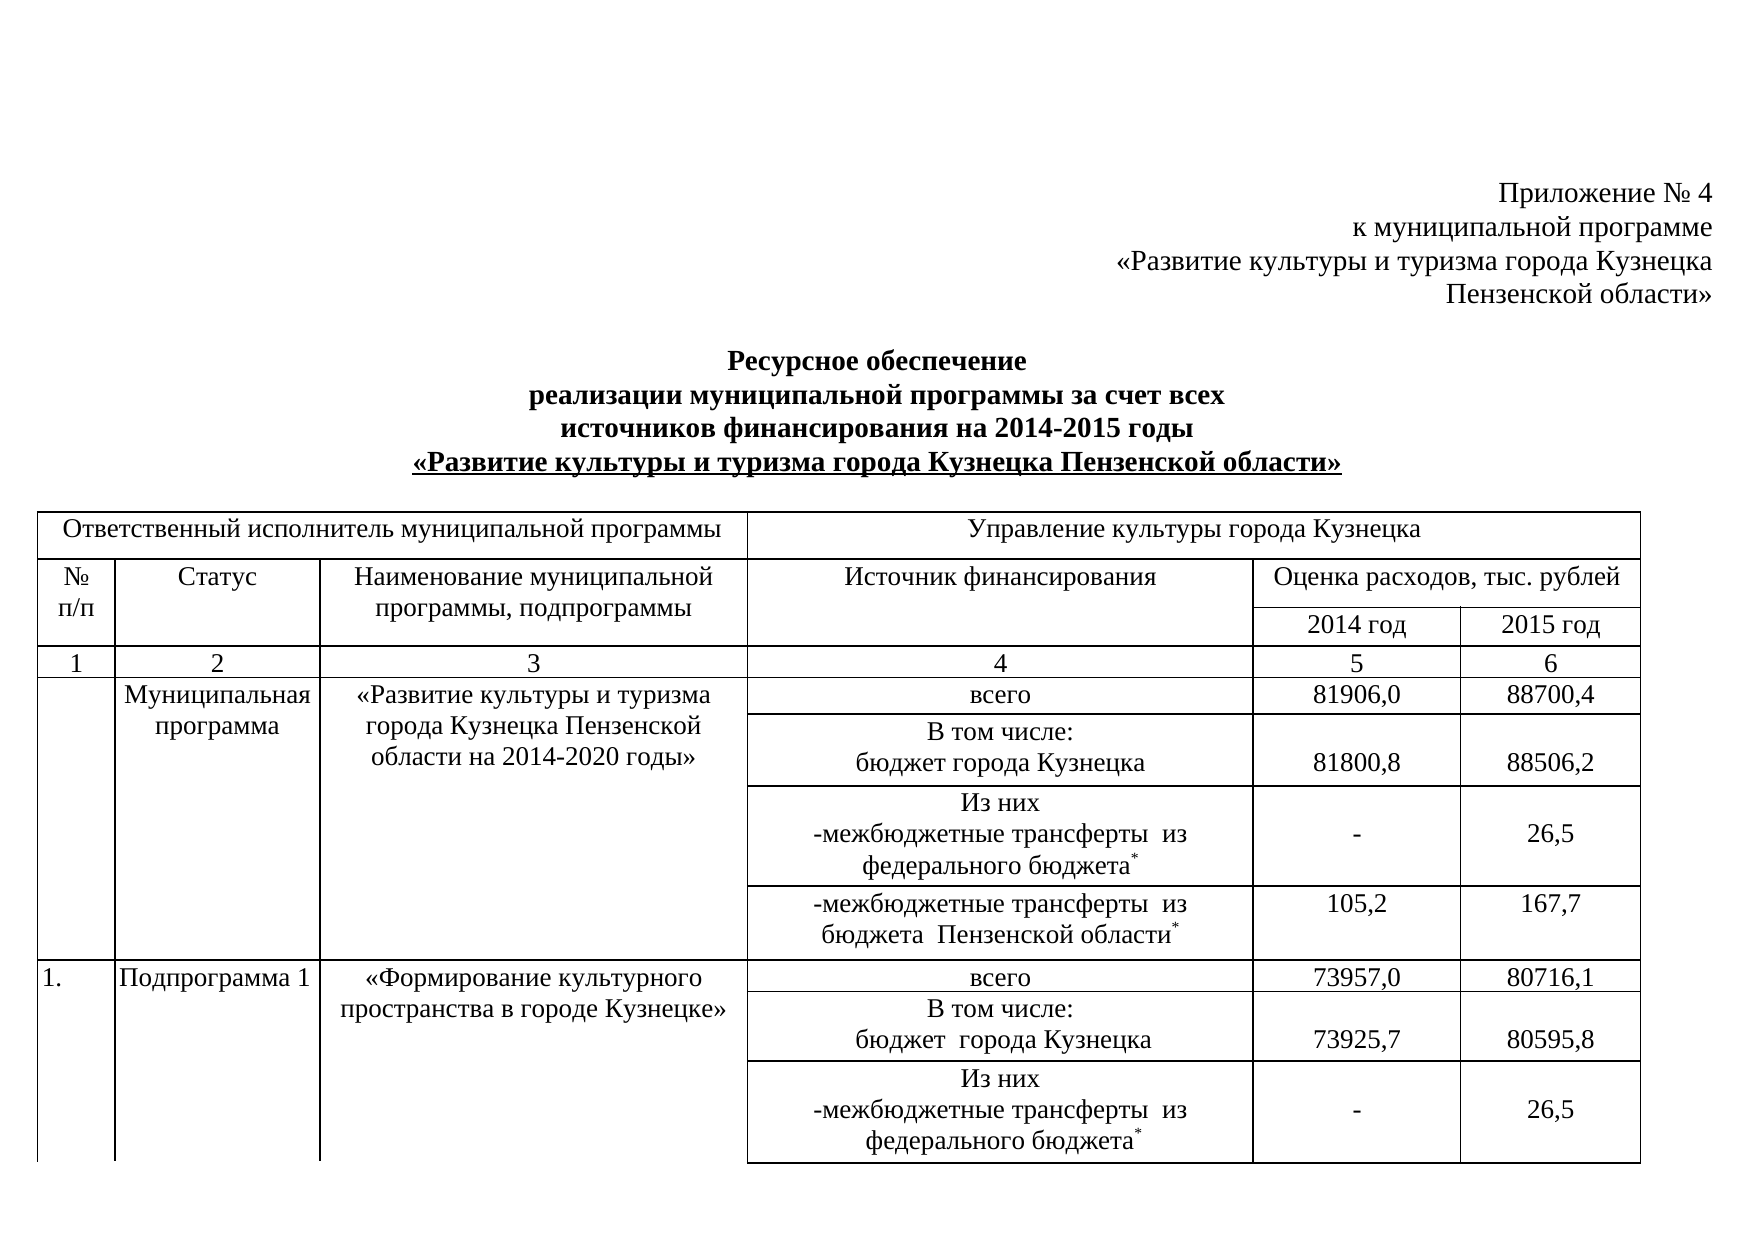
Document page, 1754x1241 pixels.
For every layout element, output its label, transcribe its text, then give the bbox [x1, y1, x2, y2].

table_cell - [1254, 787, 1460, 885]
table_cell Оценка расходов, тыс. рублей [1254, 560, 1640, 606]
text источников финансирования на 2014-2015 годы [41, 410, 1713, 444]
table_cell - [1254, 1062, 1460, 1162]
table_cell Из них -межбюджетные трансферты из федерального бюджета* [748, 787, 1252, 885]
table_cell 73925,7 [1254, 992, 1460, 1060]
table_cell Из них -межбюджетные трансферты из федерального бюджета* [748, 1062, 1252, 1162]
table_cell 73957,0 [1254, 961, 1460, 991]
table_header Управление культуры города Кузнецка [748, 513, 1640, 558]
text Приложение № 4 [19, 176, 1713, 209]
table_cell 88506,2 [1461, 715, 1640, 785]
text реализации муниципальной программы за счет всех [41, 377, 1713, 410]
table_cell Источник финансирования [748, 560, 1252, 645]
table_cell 80595,8 [1461, 992, 1640, 1060]
table_cell 2014 год [1254, 608, 1460, 645]
table_cell 81906,0 [1254, 678, 1460, 713]
table_cell всего [748, 678, 1252, 713]
table_cell Наименование муниципальной программы, подпрограммы [321, 560, 747, 645]
table_cell 2015 год [1461, 608, 1640, 645]
table_cell В том числе: бюджет города Кузнецка [748, 715, 1252, 785]
table_cell 4 [748, 647, 1252, 676]
table_cell Муниципальная программа [116, 678, 319, 959]
text к муниципальной программе [41, 209, 1713, 243]
table_cell 6 [1461, 647, 1640, 676]
table_cell 167,7 [1461, 887, 1640, 959]
table_cell 1 [38, 647, 114, 676]
text Пензенской области» [41, 276, 1713, 310]
table_cell «Формирование культурного пространства в городе Кузнецке» [320, 961, 747, 1162]
table_cell Статус [116, 560, 319, 645]
table_cell 26,5 [1461, 787, 1640, 885]
table_cell 88700,4 [1461, 678, 1640, 713]
table_cell всего [748, 961, 1252, 991]
table_cell 26,5 [1461, 1062, 1640, 1162]
table_cell -межбюджетные трансферты из бюджета Пензенской области* [748, 887, 1252, 959]
text «Развитие культуры и туризма города Кузнецка [41, 243, 1713, 276]
table_cell 105,2 [1254, 887, 1460, 959]
table_cell Подпрограмма 1 [115, 961, 320, 1162]
table_header Ответственный исполнитель муниципальной программы [38, 513, 747, 558]
table_cell № п/п [38, 560, 114, 645]
text «Развитие культуры и туризма города Кузнецка Пензенской области» [41, 444, 1713, 477]
table_cell 81800,8 [1254, 715, 1460, 785]
table_cell 2 [116, 647, 319, 676]
table_cell 5 [1254, 647, 1460, 676]
table_cell [38, 678, 114, 959]
table_cell 1. [38, 961, 115, 1162]
text Ресурсное обеспечение [41, 343, 1713, 377]
table_cell «Развитие культуры и туризма города Кузнецка Пензенской области на 2014-2020 годы» [321, 678, 747, 959]
table_cell В том числе: бюджет города Кузнецка [748, 992, 1252, 1060]
table_cell 3 [321, 647, 747, 676]
table_cell 80716,1 [1461, 961, 1640, 991]
